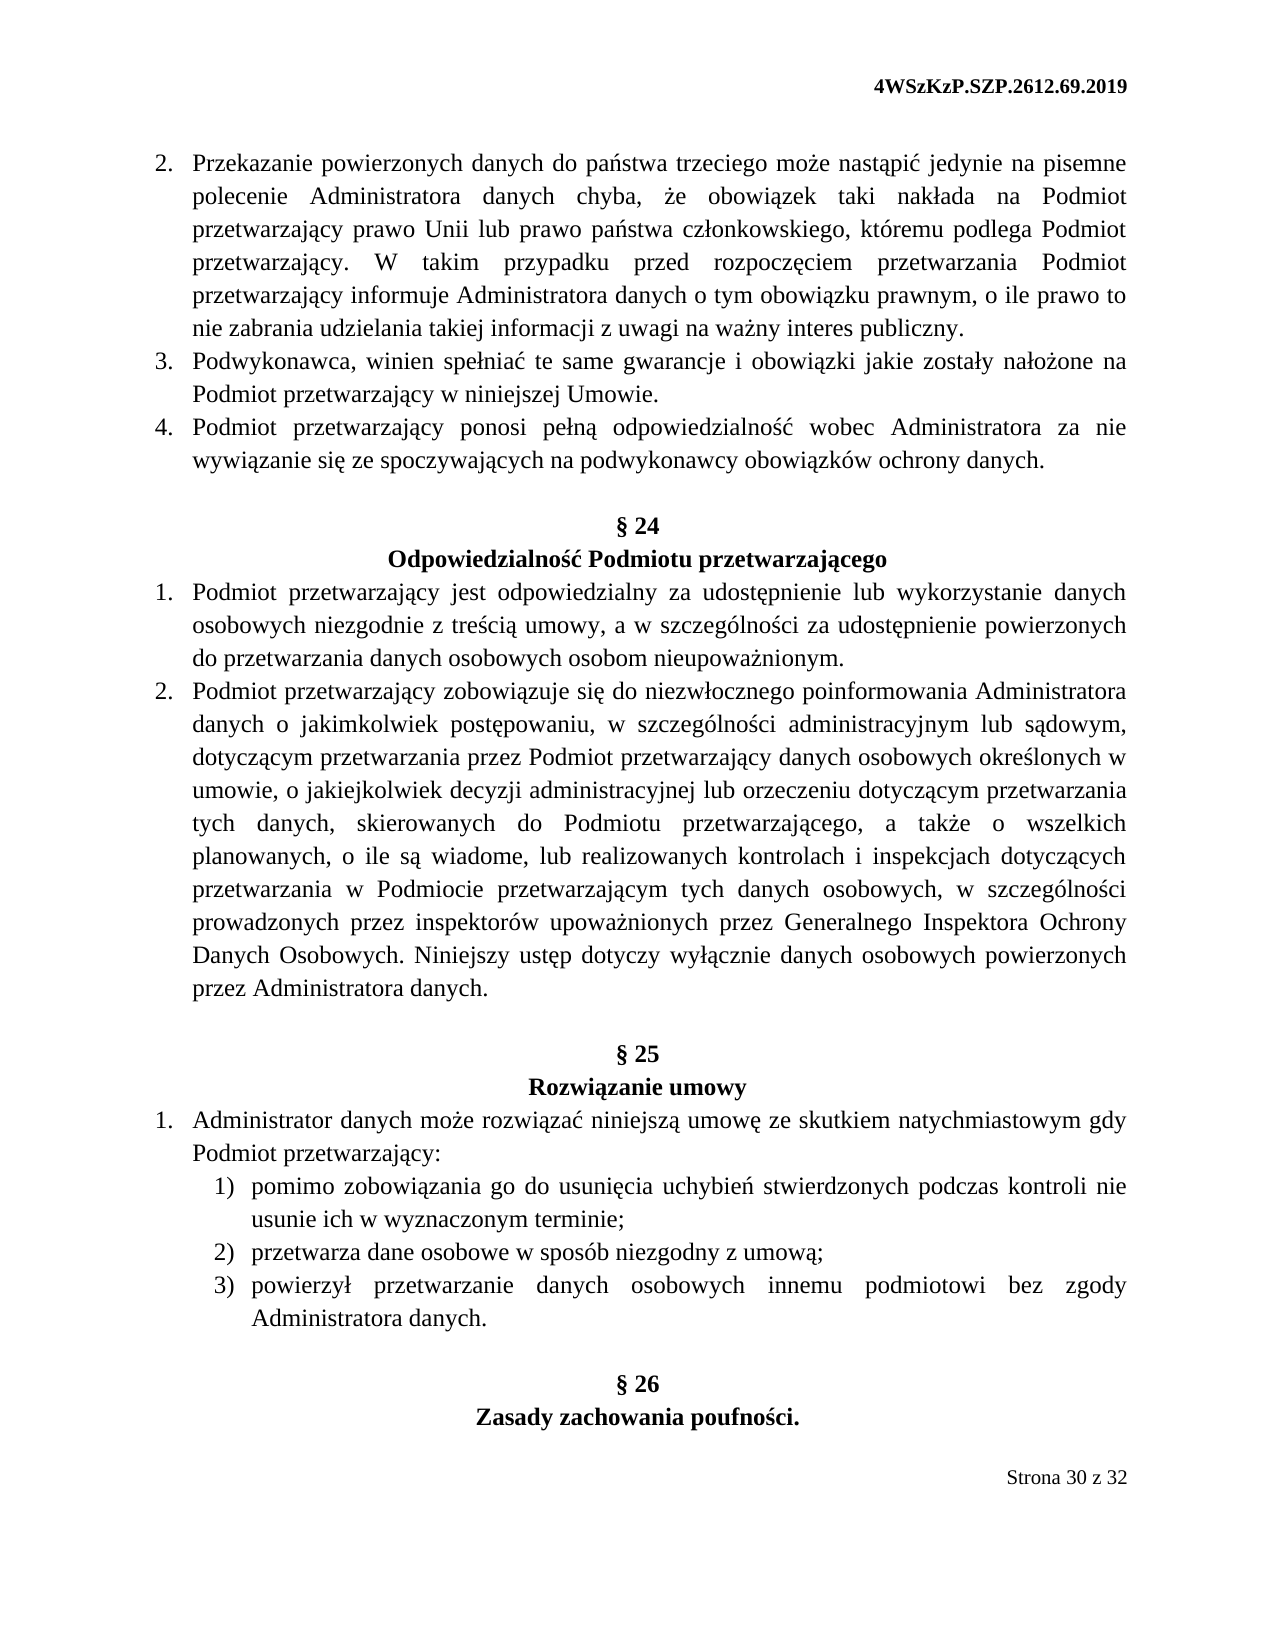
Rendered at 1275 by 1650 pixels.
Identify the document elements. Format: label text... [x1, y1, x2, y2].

text § 24 [148, 511, 1127, 540]
text Zasady zachowania poufności. [148, 1402, 1127, 1431]
text Odpowiedzialność Podmiotu przetwarzającego [148, 544, 1127, 573]
text § 25 [148, 1039, 1127, 1068]
text § 26 [148, 1369, 1127, 1398]
list Podmiot przetwarzający ponosi pełną odpowiedzialność wobec Administratora za nie wywiązanie się ze spoczywających na podwykonawcy obowiązków ochrony danych. [154, 412, 1127, 474]
list powierzył przetwarzanie danych osobowych innemu podmiotowi bez zgody Administratora danych. [214, 1270, 1127, 1332]
list Podwykonawca, winien spełniać te same gwarancje i obowiązki jakie zostały nałożone na Podmiot przetwarzający w niniejszej Umowie. [154, 346, 1127, 408]
list Administrator danych może rozwiązać niniejszą umowę ze skutkiem natychmiastowym gdy Podmiot przetwarzający: [154, 1105, 1127, 1167]
list przetwarza dane osobowe w sposób niezgodny z umową; [214, 1237, 1127, 1266]
text Rozwiązanie umowy [148, 1072, 1127, 1101]
list Przekazanie powierzonych danych do państwa trzeciego może nastąpić jedynie na pisemne polecenie Administratora danych chyba, że obowiązek taki nakłada na Podmiot przetwarzający prawo Unii lub prawo państwa członkowskiego, któremu podlega Podmiot przetwarzający. W takim przypadku przed rozpoczęciem przetwarzania Podmiot przetwarzający informuje Administratora danych o tym obowiązku prawnym, o ile prawo to nie zabrania udzielania takiej informacji z uwagi na ważny interes publiczny. [154, 148, 1127, 342]
list pomimo zobowiązania go do usunięcia uchybień stwierdzonych podczas kontroli nie usunie ich w wyznaczonym terminie; [214, 1171, 1127, 1233]
list Podmiot przetwarzający zobowiązuje się do niezwłocznego poinformowania Administratora danych o jakimkolwiek postępowaniu, w szczególności administracyjnym lub sądowym, dotyczącym przetwarzania przez Podmiot przetwarzający danych osobowych określonych w umowie, o jakiejkolwiek decyzji administracyjnej lub orzeczeniu dotyczącym przetwarzania tych danych, skierowanych do Podmiotu przetwarzającego, a także o wszelkich planowanych, o ile są wiadome, lub realizowanych kontrolach i inspekcjach dotyczących przetwarzania w Podmiocie przetwarzającym tych danych osobowych, w szczególności prowadzonych przez inspektorów upoważnionych przez Generalnego Inspektora Ochrony Danych Osobowych. Niniejszy ustęp dotyczy wyłącznie danych osobowych powierzonych przez Administratora danych. [154, 676, 1127, 1002]
list Podmiot przetwarzający jest odpowiedzialny za udostępnienie lub wykorzystanie danych osobowych niezgodnie z treścią umowy, a w szczególności za udostępnienie powierzonych do przetwarzania danych osobowych osobom nieupoważnionym. [154, 577, 1127, 672]
